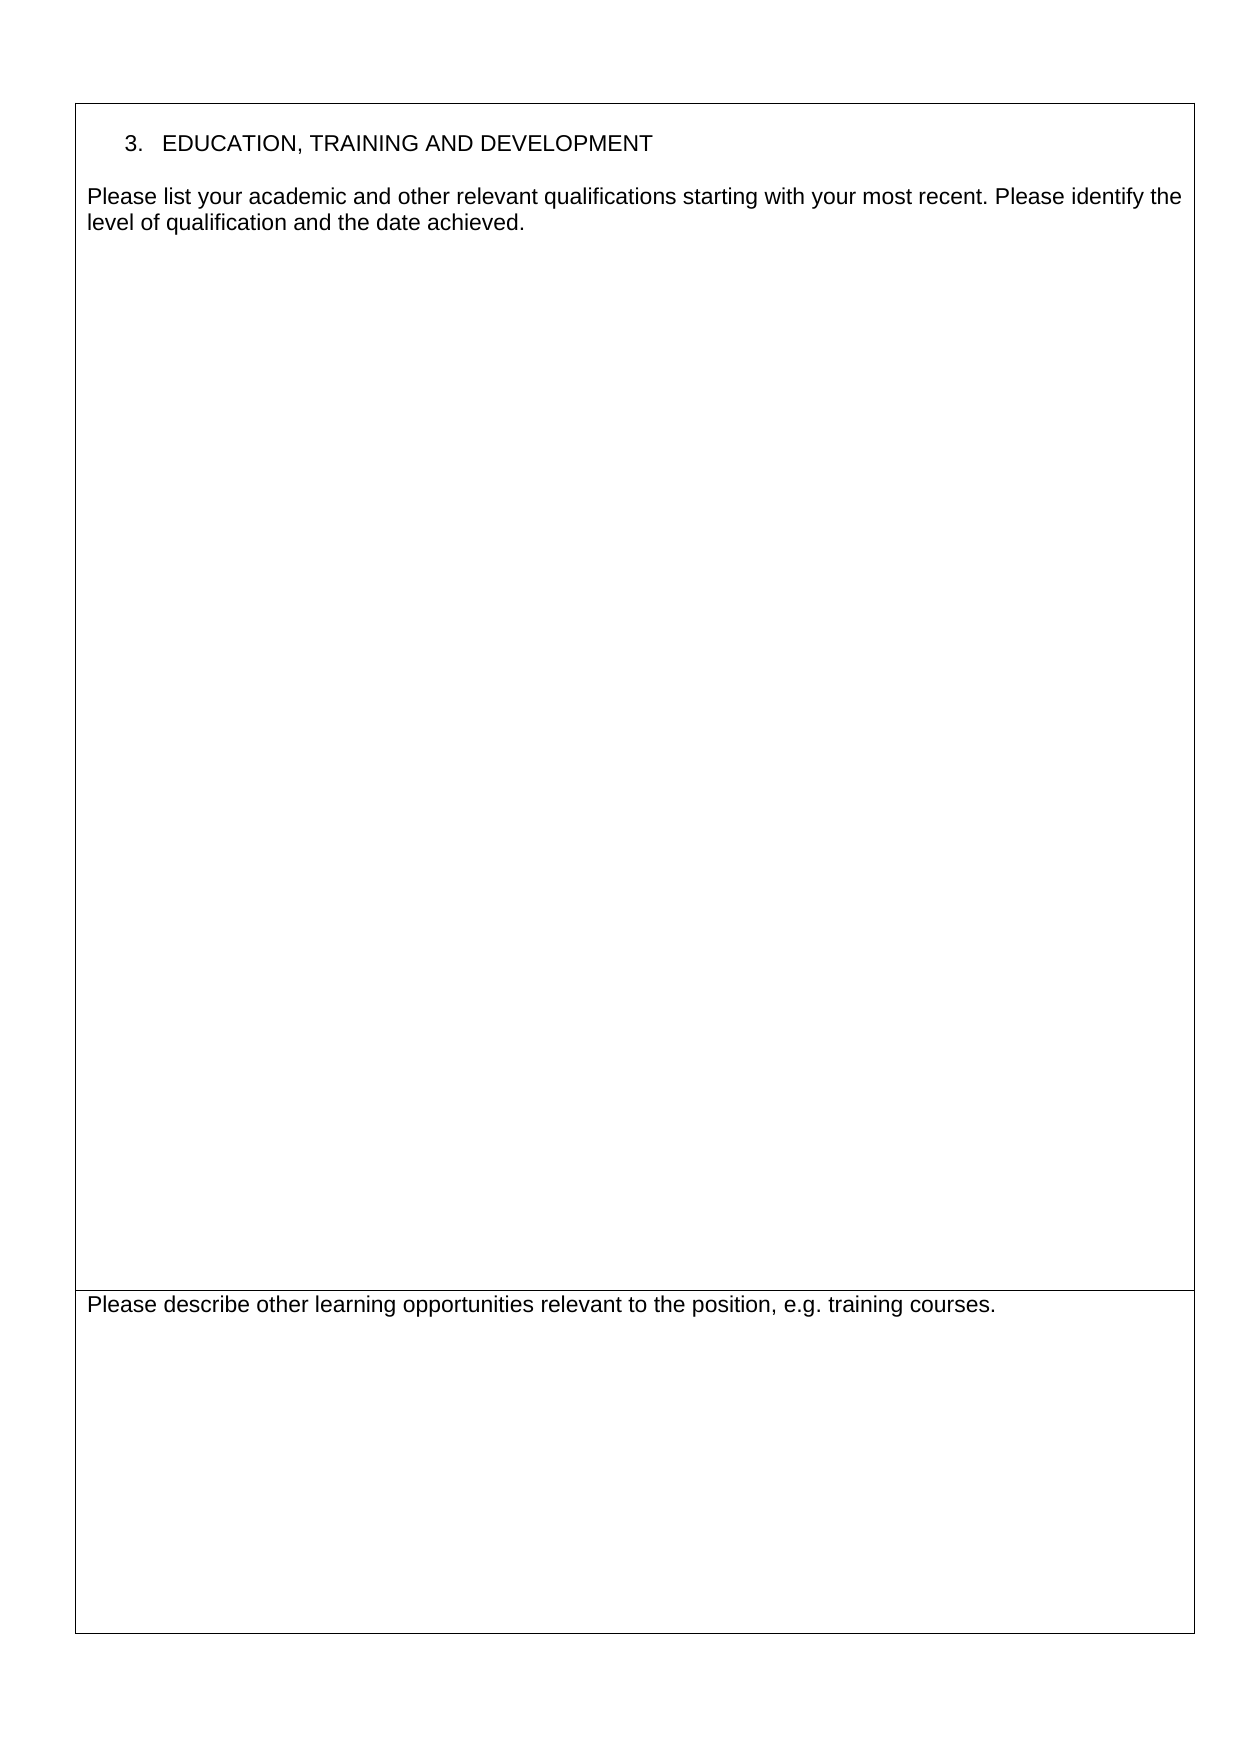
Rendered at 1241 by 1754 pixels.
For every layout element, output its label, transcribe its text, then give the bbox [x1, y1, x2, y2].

table_cell Please describe other learning opportunities relevant to the position, e.g. training courses. [76, 1291, 1194, 1633]
table_cell EDUCATION, TRAINING AND DEVELOPMENT Please list your academic and other relevant qualifications starting with your most recent. Please identify the level of qualification and the date achieved. [76, 104, 1194, 1289]
